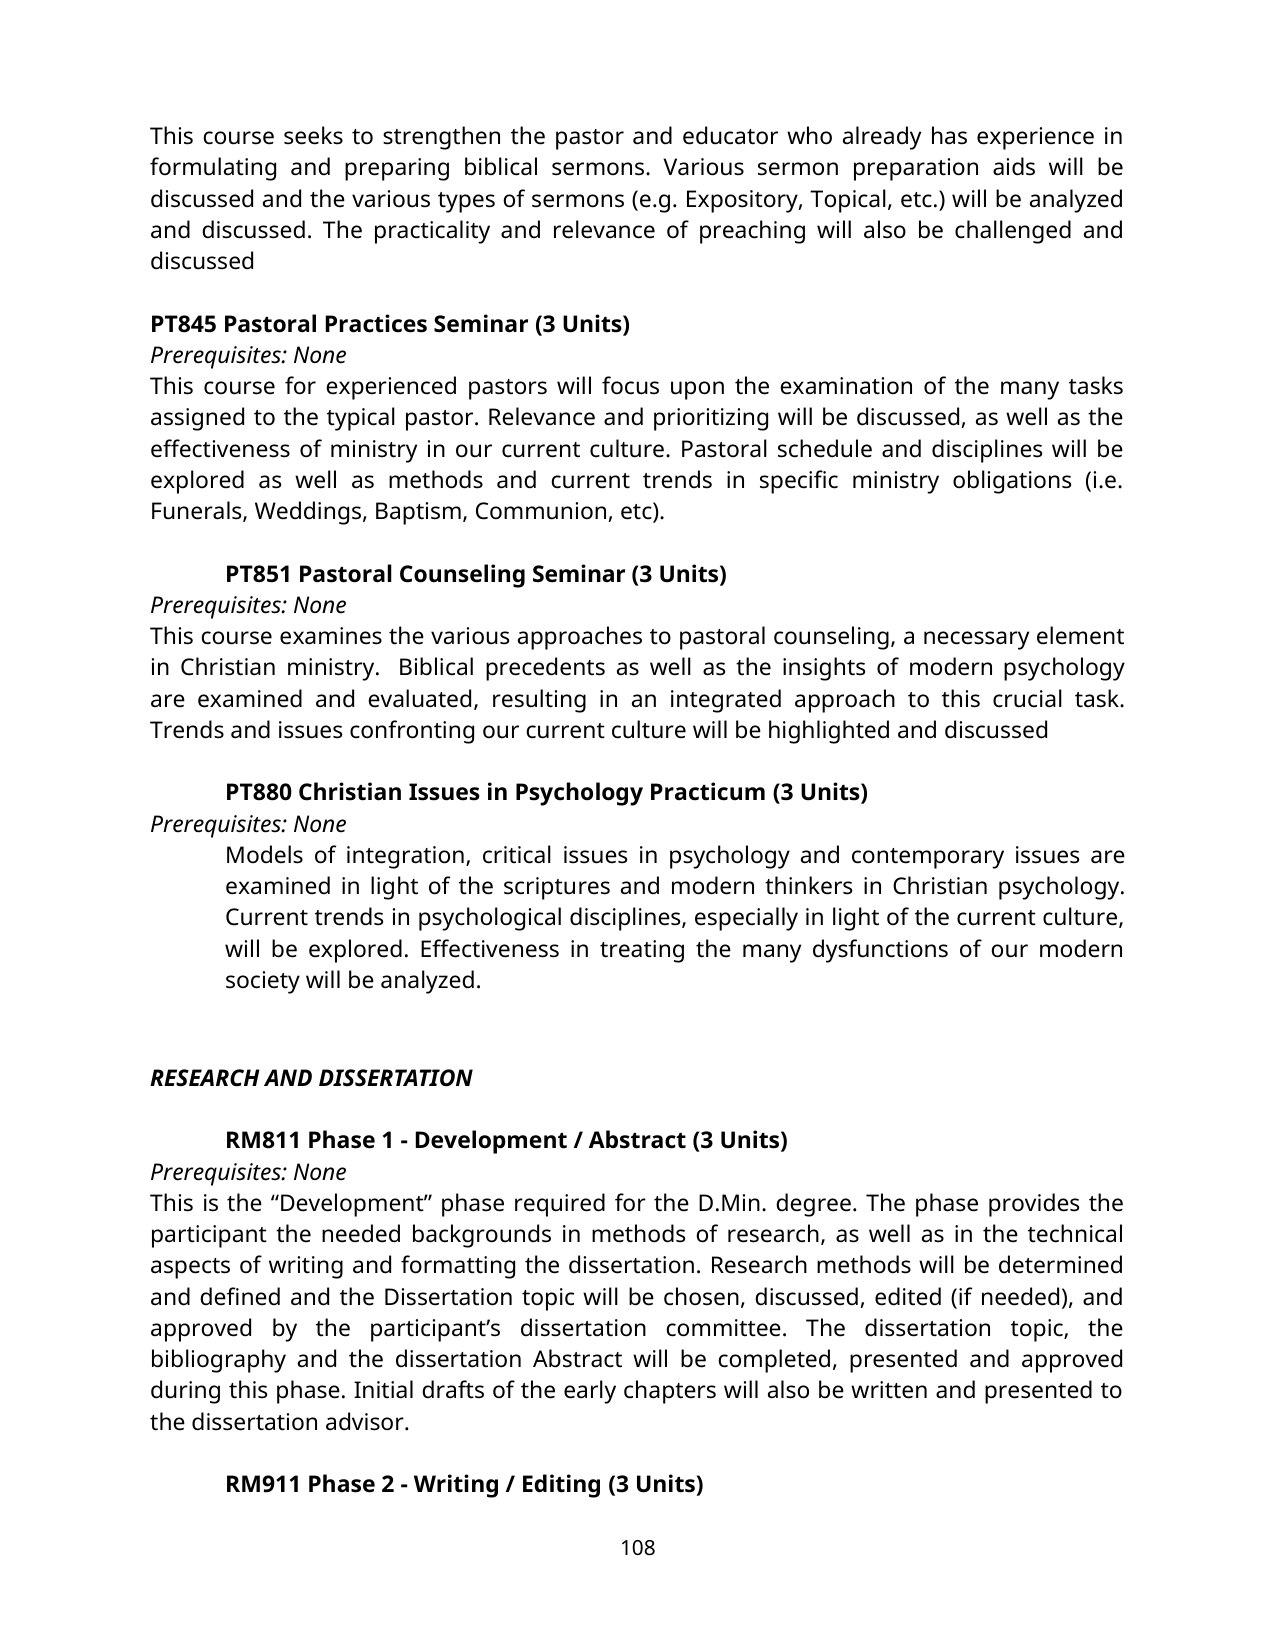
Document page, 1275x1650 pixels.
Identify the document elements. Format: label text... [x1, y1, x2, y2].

text Prerequisites: None [150, 339, 1125, 370]
text RM911 Phase 2 - Writing / Editing (3 Units) [225, 1468, 1125, 1499]
text RM811 Phase 1 - Development / Abstract (3 Units) [225, 1124, 1125, 1155]
text Prerequisites: None [150, 589, 1125, 620]
text Models of integration, critical issues in psychology and contemporary issues are examined in light of the scriptures and modern thinkers in Christian psychology. Current trends in psychological disciplines, especially in light of the current culture, will be explored. Effectiveness in treating the many dysfunctions of our modern society will be analyzed. [225, 839, 1125, 995]
text Prerequisites: None [150, 807, 1125, 839]
text PT880 Christian Issues in Psychology Practicum (3 Units) [225, 776, 1125, 807]
text This course examines the various approaches to pastoral counseling, a necessary element in Christian ministry. Biblical precedents as well as the insights of modern psychology are examined and evaluated, resulting in an integrated approach to this crucial task. Trends and issues confronting our current culture will be highlighted and discussed [150, 620, 1125, 745]
text This is the “Development” phase required for the D.Min. degree. The phase provides the participant the needed backgrounds in methods of research, as well as in the technical aspects of writing and formatting the dissertation. Research methods will be determined and defined and the Dissertation topic will be chosen, discussed, edited (if needed), and approved by the participant’s dissertation committee. The dissertation topic, the bibliography and the dissertation Abstract will be completed, presented and approved during this phase. Initial drafts of the early chapters will also be written and presented to the dissertation advisor. [150, 1187, 1125, 1437]
text This course for experienced pastors will focus upon the examination of the many tasks assigned to the typical pastor. Relevance and prioritizing will be discussed, as well as the effectiveness of ministry in our current culture. Pastoral schedule and disciplines will be explored as well as methods and current trends in specific ministry obligations (i.e. Funerals, Weddings, Baptism, Communion, etc). [150, 370, 1125, 526]
text PT851 Pastoral Counseling Seminar (3 Units) [225, 557, 1153, 589]
text Prerequisites: None [150, 1155, 1125, 1187]
text PT845 Pastoral Practices Seminar (3 Units) [150, 307, 1125, 339]
text This course seeks to strengthen the pastor and educator who already has experience in formulating and preparing biblical sermons. Various sermon preparation aids will be discussed and the various types of sermons (e.g. Expository, Topical, etc.) will be analyzed and discussed. The practicality and relevance of preaching will also be challenged and discussed [150, 120, 1125, 276]
subtitle RESEARCH AND DISSERTATION [150, 1062, 1125, 1093]
